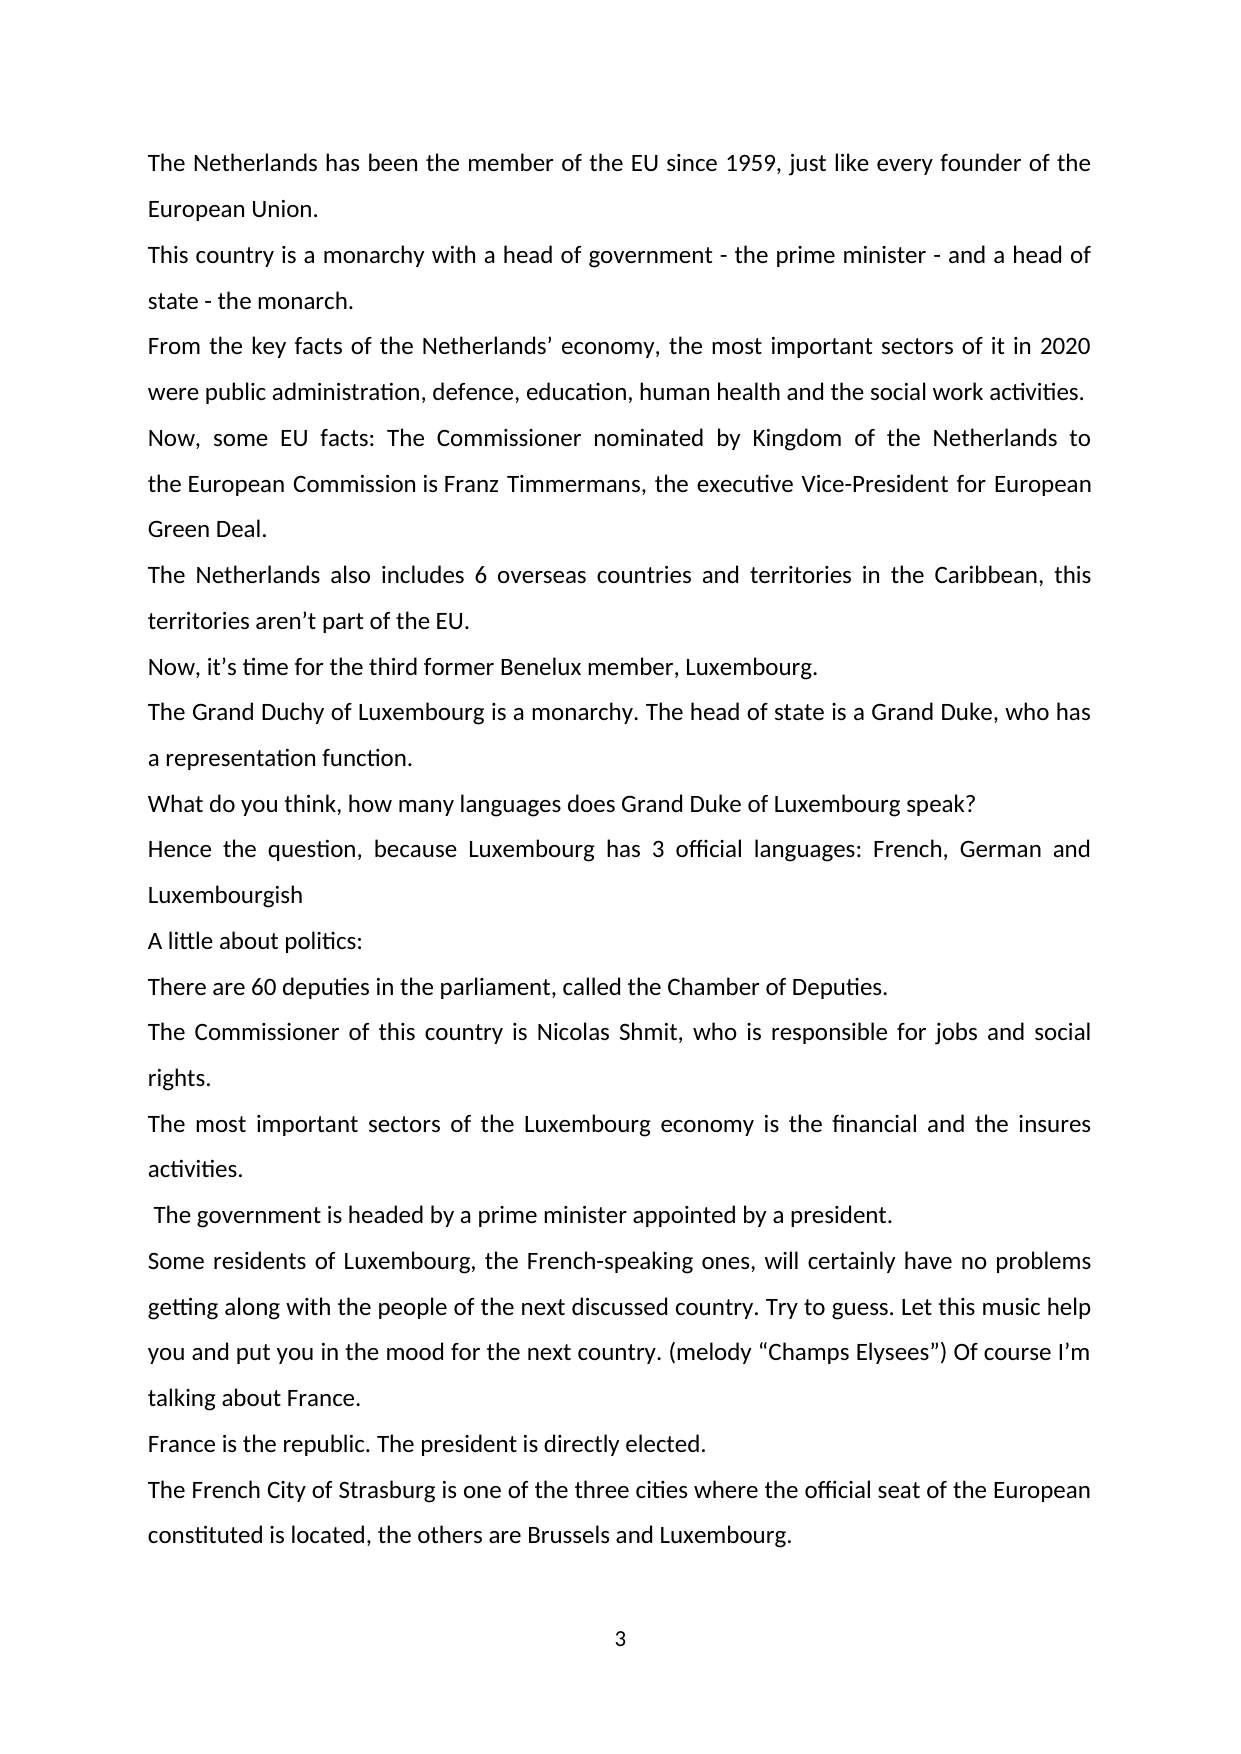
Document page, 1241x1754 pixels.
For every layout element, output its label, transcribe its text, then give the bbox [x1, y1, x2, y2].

text The French City of Strasburg is one of the three cities where the official seat of the European constituted is located, the others are Brussels and Luxembourg. [148, 1474, 1093, 1550]
text The Commissioner of this country is Nicolas Shmit, who is responsible for jobs and social rights. [148, 1016, 1093, 1093]
text The Grand Duchy of Luxembourg is a monarchy. The head of state is a Grand Duke, who has a representation function. [148, 696, 1093, 773]
text Now, it’s time for the third former Benelux member, Luxembourg. [148, 651, 1093, 681]
text A little about politics: [148, 925, 1093, 956]
text This country is a monarchy with a head of government - the prime minister - and a head of state - the monarch. [148, 239, 1093, 315]
text Hence the question, because Luxembourg has 3 official languages: French, German and Luxembourgish [148, 833, 1093, 910]
text From the key facts of the Netherlands’ economy, the most important sectors of it in 2020 were public administration, defence, education, human health and the social work activities. [148, 331, 1093, 407]
text There are 60 deputies in the parliament, called the Chamber of Deputies. [148, 971, 1093, 1001]
text Now, some EU facts: The Commissioner nominated by Kingdom of the Netherlands to the European Commission is Franz Timmermans, the executive Vice-President for European Green Deal. [148, 422, 1093, 544]
text The most important sectors of the Luxembourg economy is the financial and the insures activities. [148, 1108, 1093, 1184]
text What do you think, how many languages does Grand Duke of Luxembourg speak? [148, 788, 1093, 818]
text The Netherlands has been the member of the EU since 1959, just like every founder of the European Union. [148, 148, 1093, 224]
text The government is headed by a prime minister appointed by a president. [148, 1199, 1093, 1230]
text The Netherlands also includes 6 overseas countries and territories in the Caribbean, this territories aren’t part of the EU. [148, 559, 1093, 635]
text France is the republic. The president is directly elected. [148, 1428, 1093, 1458]
text Some residents of Luxembourg, the French-speaking ones, will certainly have no problems getting along with the people of the next discussed country. Try to guess. Let this music help you and put you in the mood for the next country. (melody “Champs Elysees”) Of course I’m talking about France. [148, 1245, 1093, 1413]
